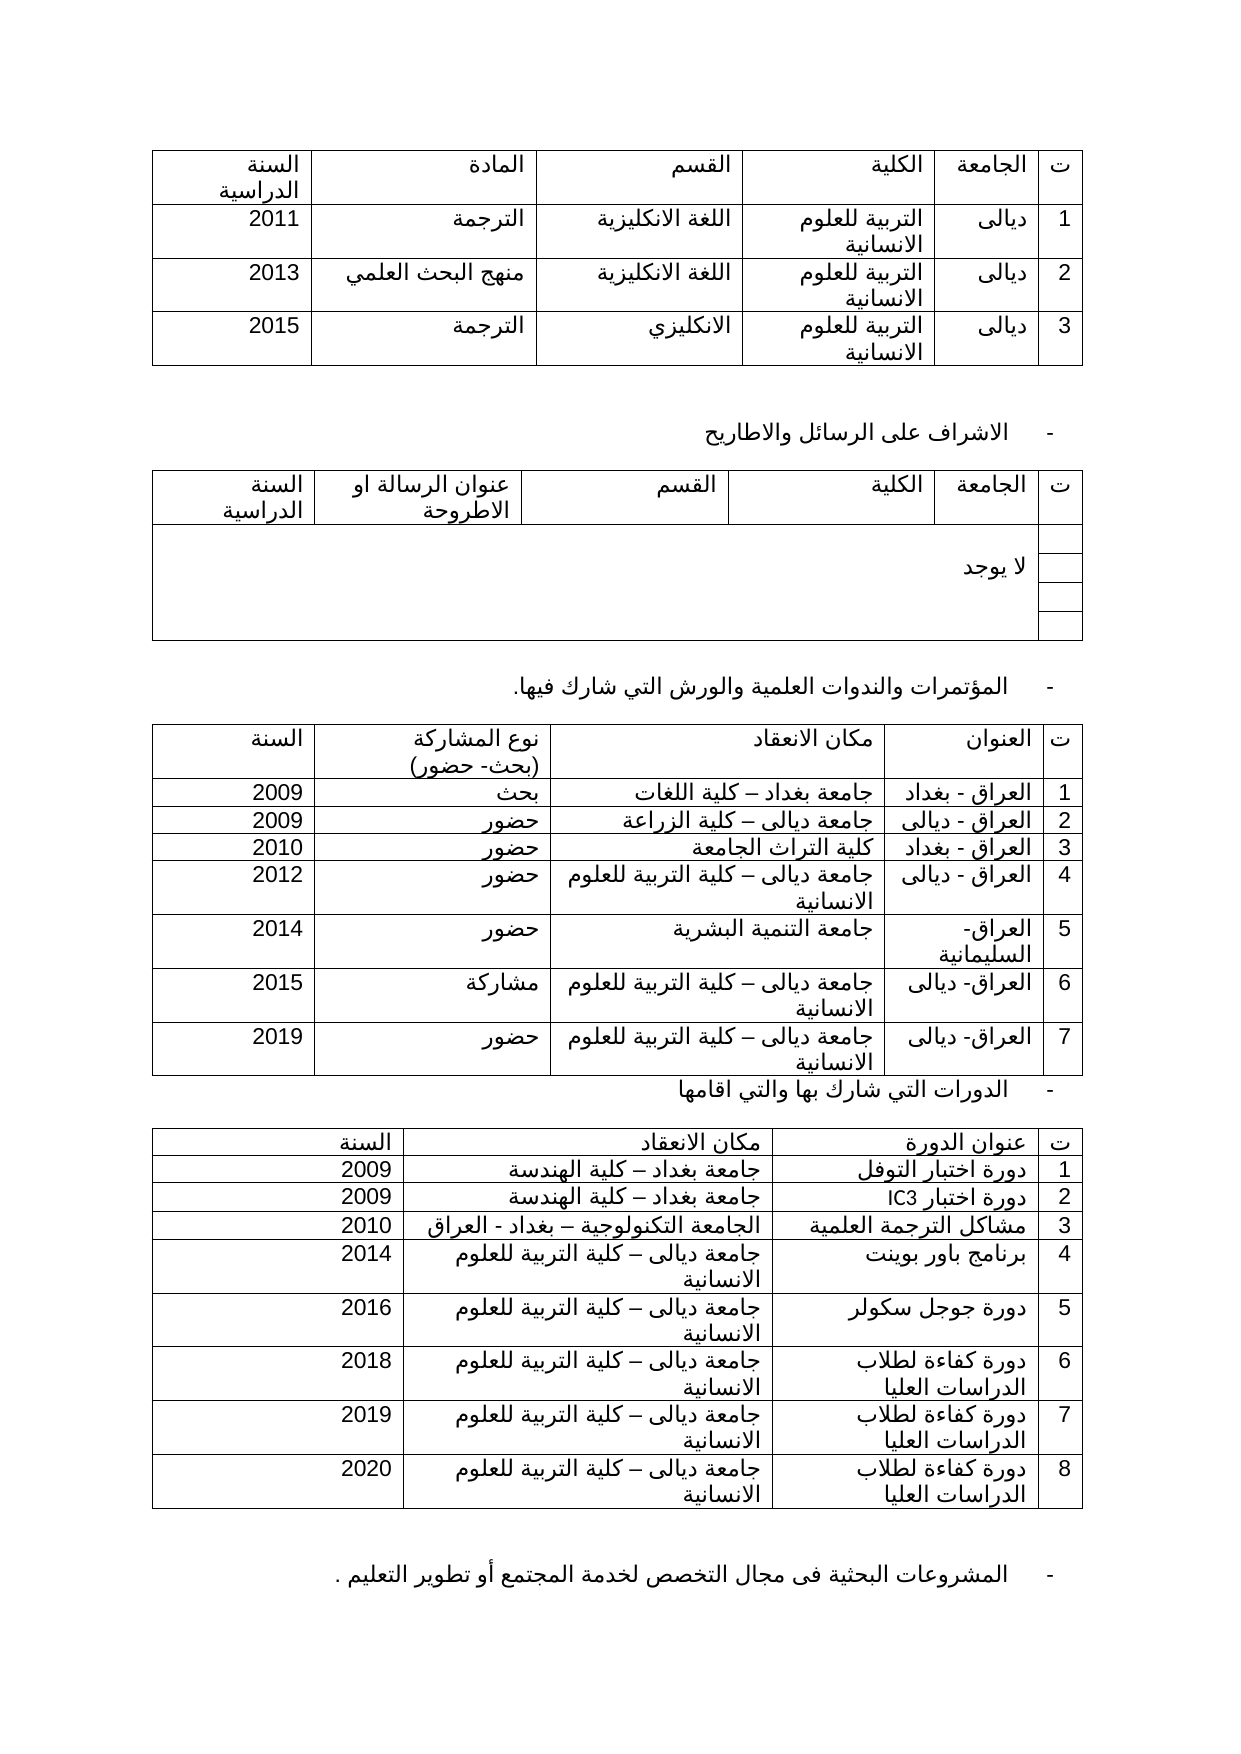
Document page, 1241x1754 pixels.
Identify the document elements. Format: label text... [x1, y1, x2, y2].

table_header ت [1039, 471, 1082, 524]
table_header السنة الدراسية [153, 151, 311, 204]
table_cell الترجمة [312, 312, 536, 365]
table_header ت [1044, 725, 1082, 778]
table_cell 2014 [153, 915, 314, 968]
list الاشراف على الرسائل والاطاريح [187, 419, 1046, 445]
table_cell العراق - ديالى [885, 807, 1043, 833]
table_cell مشاكل الترجمة العلمية [773, 1212, 1038, 1239]
table_cell العراق- ديالى [885, 1023, 1043, 1075]
table_cell جامعة ديالى – كلية الزراعة [551, 807, 884, 833]
table_cell حضور [315, 1023, 550, 1075]
table_header عنوان الدورة [773, 1129, 1038, 1155]
table_header الجامعة [935, 471, 1038, 524]
table_cell العراق- ديالى [885, 969, 1043, 1022]
table_cell 1 [1039, 1156, 1082, 1182]
table_cell 2015 [153, 969, 314, 1022]
table_cell جامعة ديالى – كلية التربية للعلوم الانسانية [551, 1023, 884, 1075]
table_cell جامعة ديالى – كلية التربية للعلوم الانسانية [551, 861, 884, 914]
table_cell 2019 [153, 1023, 314, 1075]
table_header المادة [312, 151, 536, 204]
table_cell 1 [1044, 779, 1082, 806]
table_cell حضور [315, 834, 550, 860]
table_header الكلية [729, 471, 934, 524]
table_cell 2015 [153, 312, 311, 365]
table_cell [1039, 583, 1082, 611]
table_cell دورة كفاءة لطلاب الدراسات العليا [773, 1455, 1038, 1507]
table_cell 3 [1039, 312, 1082, 365]
table_cell الترجمة [312, 205, 536, 257]
table_cell 6 [1039, 1347, 1082, 1400]
table_cell 2020 [153, 1455, 403, 1507]
table_cell اللغة الانكليزية [537, 259, 742, 311]
table_cell ديالى [935, 259, 1038, 311]
table_header السنة [153, 1129, 403, 1155]
table_cell 2010 [153, 1212, 403, 1239]
table_cell لا يوجد [153, 525, 1038, 640]
list المؤتمرات والندوات العلمية والورش التي شارك فيها. [187, 673, 1046, 700]
table_cell التربية للعلوم الانسانية [743, 312, 934, 365]
table_cell 5 [1039, 1294, 1082, 1346]
table_header مكان الانعقاد [551, 725, 884, 778]
table_cell 2009 [153, 807, 314, 833]
table_cell جامعة التنمية البشرية [551, 915, 884, 968]
table_cell 2009 [153, 779, 314, 806]
table_cell 5 [1044, 915, 1082, 968]
table_cell جامعة ديالى – كلية التربية للعلوم الانسانية [404, 1240, 772, 1292]
table_cell 2014 [153, 1240, 403, 1292]
table_cell 7 [1044, 1023, 1082, 1075]
table_cell 2013 [153, 259, 311, 311]
table_cell جامعة ديالى – كلية التربية للعلوم الانسانية [551, 969, 884, 1022]
table_cell اللغة الانكليزية [537, 205, 742, 257]
table_cell 8 [1039, 1455, 1082, 1507]
table_cell 2 [1039, 259, 1082, 311]
table_cell دورة اختبار IC3 [773, 1183, 1038, 1211]
table_header السنة [153, 725, 314, 778]
table_header القسم [522, 471, 728, 524]
table_cell العراق- السليمانية [885, 915, 1043, 968]
table_cell 2009 [153, 1156, 403, 1182]
table_header عنوان الرسالة او الاطروحة [315, 471, 521, 524]
list المشروعات البحثية فى مجال التخصص لخدمة المجتمع أو تطوير التعليم . [187, 1561, 1046, 1588]
table_cell 2019 [153, 1401, 403, 1454]
table_header ت [1039, 151, 1082, 204]
table_cell العراق - ديالى [885, 861, 1043, 914]
table_cell 3 [1044, 834, 1082, 860]
table_cell الانكليزي [537, 312, 742, 365]
table_header الكلية [743, 151, 934, 204]
table_cell 2018 [153, 1347, 403, 1400]
table_cell حضور [315, 861, 550, 914]
table_cell كلية التراث الجامعة [551, 834, 884, 860]
table_cell مشاركة [315, 969, 550, 1022]
table_header ت [1039, 1129, 1082, 1155]
table_cell 1 [1039, 205, 1082, 257]
table_cell حضور [315, 807, 550, 833]
table_cell جامعة ديالى – كلية التربية للعلوم الانسانية [404, 1401, 772, 1454]
table_header القسم [537, 151, 742, 204]
table_cell 2010 [153, 834, 314, 860]
table_cell منهج البحث العلمي [312, 259, 536, 311]
table_cell 4 [1039, 1240, 1082, 1292]
table_cell جامعة بغداد – كلية الهندسة [404, 1156, 772, 1182]
table_cell ديالى [935, 312, 1038, 365]
table_cell ديالى [935, 205, 1038, 257]
table_cell جامعة ديالى – كلية التربية للعلوم الانسانية [404, 1455, 772, 1507]
table_header نوع المشاركة (بحث- حضور) [315, 725, 550, 778]
table_cell [1039, 554, 1082, 582]
table_cell برنامج باور بوينت [773, 1240, 1038, 1292]
table_cell جامعة بغداد – كلية اللغات [551, 779, 884, 806]
table_cell دورة كفاءة لطلاب الدراسات العليا [773, 1347, 1038, 1400]
table_cell التربية للعلوم الانسانية [743, 259, 934, 311]
table_cell دورة كفاءة لطلاب الدراسات العليا [773, 1401, 1038, 1454]
table_cell 2009 [153, 1183, 403, 1211]
table_cell 4 [1044, 861, 1082, 914]
table_cell دورة اختبار التوفل [773, 1156, 1038, 1182]
table_header السنة الدراسية [153, 471, 314, 524]
table_header الجامعة [935, 151, 1038, 204]
table_cell [1039, 525, 1082, 553]
table_cell الجامعة التكنولوجية – بغداد - العراق [404, 1212, 772, 1239]
table_cell العراق - بغداد [885, 779, 1043, 806]
table_cell دورة جوجل سكولر [773, 1294, 1038, 1346]
table_cell 3 [1039, 1212, 1082, 1239]
table_cell 2011 [153, 205, 311, 257]
table_cell جامعة ديالى – كلية التربية للعلوم الانسانية [404, 1294, 772, 1346]
table_cell جامعة ديالى – كلية التربية للعلوم الانسانية [404, 1347, 772, 1400]
table_cell حضور [315, 915, 550, 968]
table_cell 7 [1039, 1401, 1082, 1454]
table_cell جامعة بغداد – كلية الهندسة [404, 1183, 772, 1211]
table_cell [1039, 612, 1082, 640]
table_cell 2 [1039, 1183, 1082, 1211]
table_header مكان الانعقاد [404, 1129, 772, 1155]
table_cell التربية للعلوم الانسانية [743, 205, 934, 257]
table_cell 2 [1044, 807, 1082, 833]
table_cell العراق - بغداد [885, 834, 1043, 860]
table_cell بحث [315, 779, 550, 806]
table_header العنوان [885, 725, 1043, 778]
table_cell 2012 [153, 861, 314, 914]
table_cell 6 [1044, 969, 1082, 1022]
list الدورات التي شارك بها والتي اقامها [187, 1076, 1046, 1103]
table_cell 2016 [153, 1294, 403, 1346]
